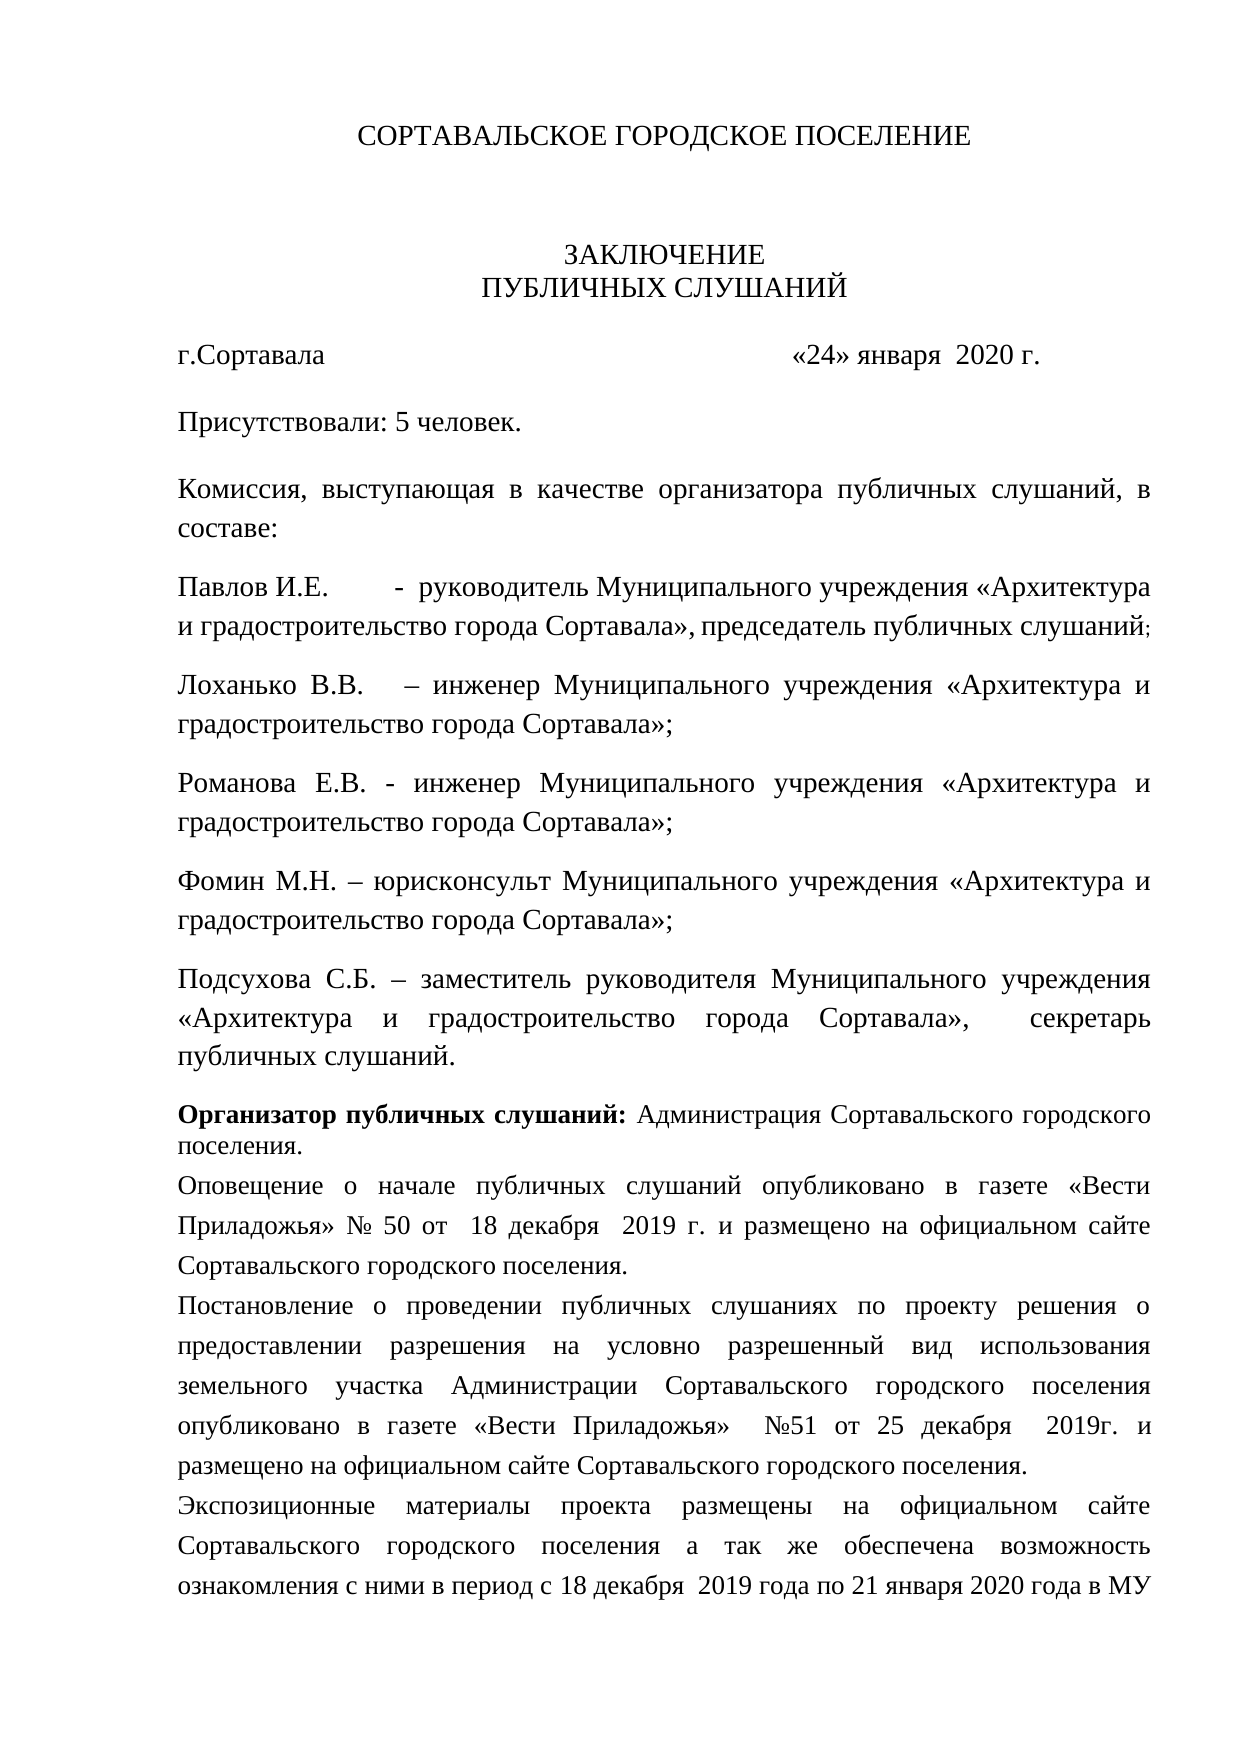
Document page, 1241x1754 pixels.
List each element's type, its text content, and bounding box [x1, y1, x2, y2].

text СОРТАВАЛЬСКОЕ ГОРОДСКОЕ ПОСЕЛЕНИЕ [177, 118, 1152, 152]
text Подсухова С.Б. – заместитель руководителя Муниципального учреждения «Архитектура и градостроительство города Сортавала», секретарь публичных слушаний. [177, 961, 1152, 1072]
text ЗАКЛЮЧЕНИЕ [177, 237, 1152, 270]
text Фомин М.Н. – юрисконсульт Муниципального учреждения «Архитектура и градостроительство города Сортавала»; [177, 863, 1152, 935]
text ПУБЛИЧНЫХ СЛУШАНИЙ [177, 270, 1152, 304]
text Оповещение о начале публичных слушаний опубликовано в газете «Вести Приладожья» № 50 от 18 декабря 2019 г. и размещено на официальном сайте Сортавальского городского поселения. [177, 1160, 1152, 1280]
text Организатор публичных слушаний: Администрация Сортавальского городского поселения. [177, 1098, 1152, 1160]
text Романова Е.В. - инженер Муниципального учреждения «Архитектура и градостроительство города Сортавала»; [177, 765, 1152, 837]
text Присутствовали: 5 человек. [177, 404, 1152, 438]
text Постановление о проведении публичных слушаниях по проекту решения о предоставлении разрешения на условно разрешенный вид использования земельного участка Администрации Сортавальского городского поселения опубликовано в газете «Вести Приладожья» №51 от 25 декабря 2019г. и размещено на официальном сайте Сортавальского городского поселения. [177, 1280, 1152, 1480]
text Комиссия, выступающая в качестве организатора публичных слушаний, в составе: [177, 472, 1152, 544]
text г.Сортавала «24» января 2020 г. [177, 337, 1152, 371]
text Лоханько В.В. – инженер Муниципального учреждения «Архитектура и градостроительство города Сортавала»; [177, 667, 1152, 739]
text Павлов И.Е. - руководитель Муниципального учреждения «Архитектура и градостроительство города Сортавала», председатель публичных слушаний; [177, 569, 1152, 642]
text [177, 1480, 1152, 1600]
